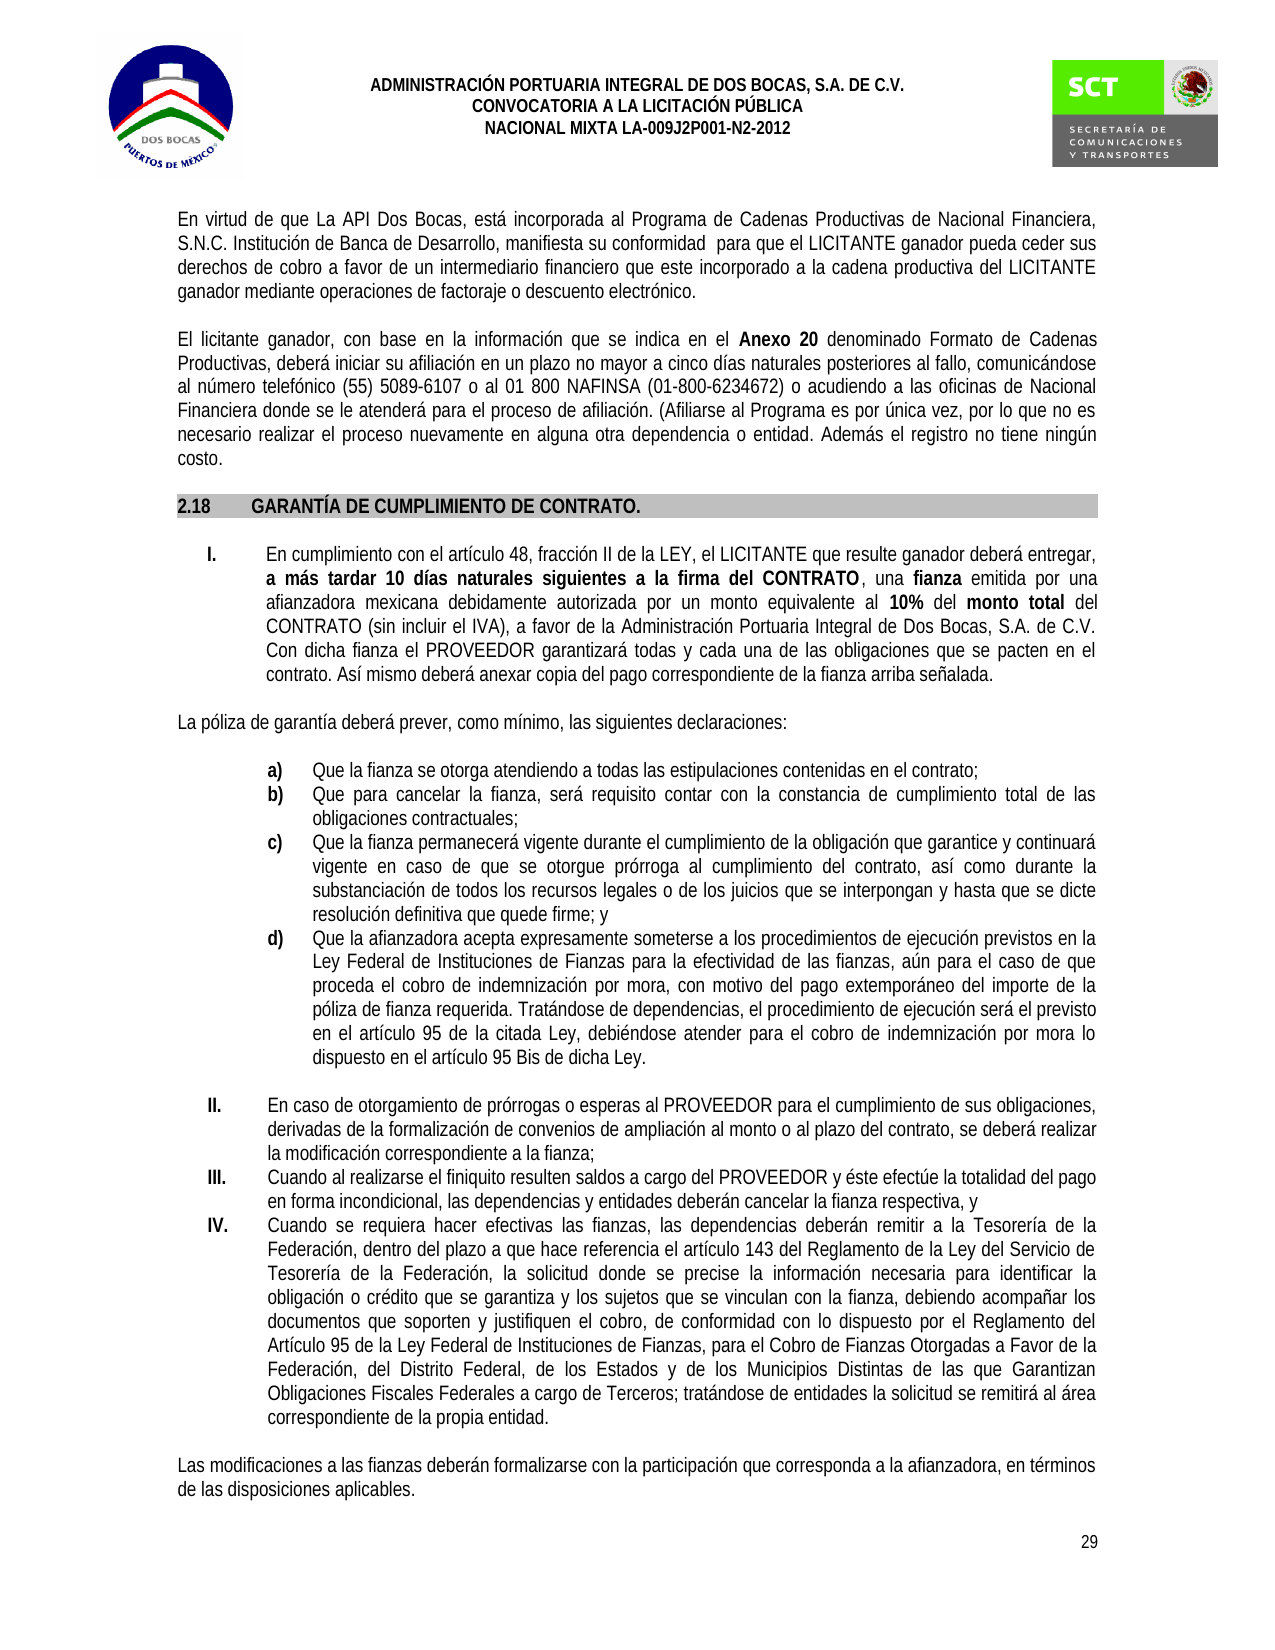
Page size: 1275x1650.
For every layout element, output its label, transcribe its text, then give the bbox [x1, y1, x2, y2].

text II. En caso de otorgamiento de prórrogas o esperas al PROVEEDOR para el cumplimiento de sus obligaciones, derivadas de la formalización de convenios de ampliación al monto o al plazo del contrato, se deberá realizar la modificación correspondiente a la fianza; [207, 1093, 1098, 1165]
text b) Que para cancelar la fianza, será requisito contar con la constancia de cumplimiento total de las obligaciones contractuales; [267, 782, 1098, 830]
text d) Que la afianzadora acepta expresamente someterse a los procedimientos de ejecución previstos en la Ley Federal de Instituciones de Fianzas para la efectividad de las fianzas, aún para el caso de que proceda el cobro de indemnización por mora, con motivo del pago extemporáneo del importe de la póliza de fianza requerida. Tratándose de dependencias, el procedimiento de ejecución será el previsto en el artículo 95 de la citada Ley, debiéndose atender para el cobro de indemnización por mora lo dispuesto en el artículo 95 Bis de dicha Ley. [267, 926, 1098, 1069]
text El licitante ganador, con base en la información que se indica en el Anexo 20 denominado Formato de Cadenas Productivas, deberá iniciar su afiliación en un plazo no mayor a cinco días naturales posteriores al fallo, comunicándose al número telefónico (55) 5089-6107 o al 01 800 NAFINSA (01-800-6234672) o acudiendo a las oficinas de Nacional Financiera donde se le atenderá para el proceso de afiliación. (Afiliarse al Programa es por única vez, por lo que no es necesario realizar el proceso nuevamente en alguna otra dependencia o entidad. Además el registro no tiene ningún costo. [177, 327, 1098, 470]
text La póliza de garantía deberá prever, como mínimo, las siguientes declaraciones: [177, 710, 1098, 734]
text En virtud de que La API Dos Bocas, está incorporada al Programa de Cadenas Productivas de Nacional Financiera, S.N.C. Institución de Banca de Desarrollo, manifiesta su conformidad para que el LICITANTE ganador pueda ceder sus derechos de cobro a favor de un intermediario financiero que este incorporado a la cadena productiva del LICITANTE ganador mediante operaciones de factoraje o descuento electrónico. [177, 207, 1098, 303]
text a) Que la fianza se otorga atendiendo a todas las estipulaciones contenidas en el contrato; [267, 758, 1098, 782]
picture [1052, 60, 1218, 167]
picture [95, 31, 247, 182]
text Las modificaciones a las fianzas deberán formalizarse con la participación que corresponda a la afianzadora, en términos de las disposiciones aplicables. [177, 1453, 1098, 1501]
text IV. Cuando se requiera hacer efectivas las fianzas, las dependencias deberán remitir a la Tesorería de la Federación, dentro del plazo a que hace referencia el artículo 143 del Reglamento de la Ley del Servicio de Tesorería de la Federación, la solicitud donde se precise la información necesaria para identificar la obligación o crédito que se garantiza y los sujetos que se vinculan con la fianza, debiendo acompañar los documentos que soporten y justifiquen el cobro, de conformidad con lo dispuesto por el Reglamento del Artículo 95 de la Ley Federal de Instituciones de Fianzas, para el Cobro de Fianzas Otorgadas a Favor de la Federación, del Distrito Federal, de los Estados y de los Municipios Distintas de las que Garantizan Obligaciones Fiscales Federales a cargo de Terceros; tratándose de entidades la solicitud se remitirá al área correspondiente de la propia entidad. [207, 1213, 1098, 1429]
list En cumplimiento con el artículo 48, fracción II de la LEY, el LICITANTE que resulte ganador deberá entregar, a más tardar 10 días naturales siguientes a la firma del CONTRATO, una fianza emitida por una afianzadora mexicana debidamente autorizada por un monto equivalente al 10% del monto total del CONTRATO (sin incluir el IVA), a favor de la Administración Portuaria Integral de Dos Bocas, S.A. de C.V. Con dicha fianza el PROVEEDOR garantizará todas y cada una de las obligaciones que se pacten en el contrato. Así mismo deberá anexar copia del pago correspondiente de la fianza arriba señalada. [207, 542, 1098, 686]
text c) Que la fianza permanecerá vigente durante el cumplimiento de la obligación que garantice y continuará vigente en caso de que se otorgue prórroga al cumplimiento del contrato, así como durante la substanciación de todos los recursos legales o de los juicios que se interpongan y hasta que se dicte resolución definitiva que quede firme; y [267, 830, 1098, 926]
text III. Cuando al realizarse el finiquito resulten saldos a cargo del PROVEEDOR y éste efectúe la totalidad del pago en forma incondicional, las dependencias y entidades deberán cancelar la fianza respectiva, y [207, 1165, 1098, 1213]
text 2.18 GARANTÍA DE CUMPLIMIENTO DE CONTRATO. [177, 494, 1098, 518]
